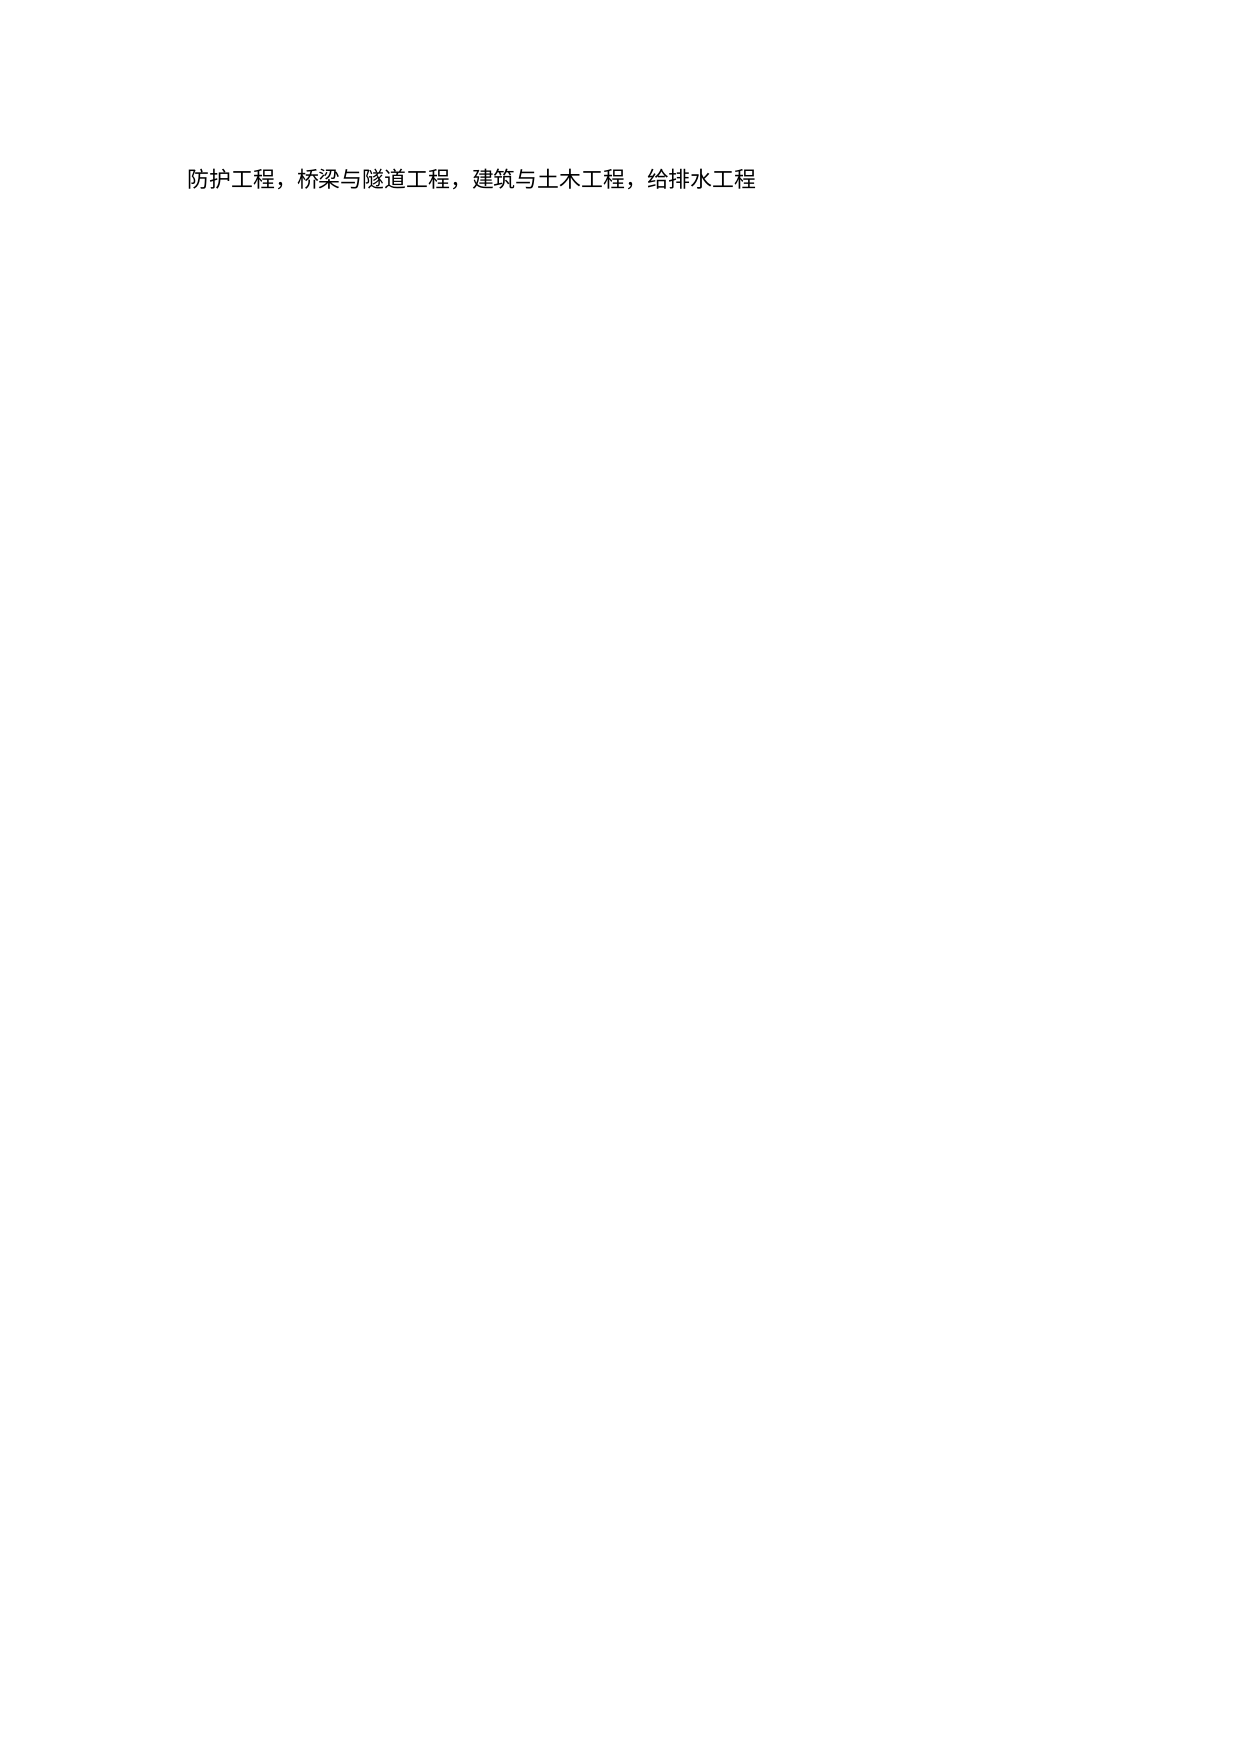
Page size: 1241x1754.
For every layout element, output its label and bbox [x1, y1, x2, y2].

text [187, 162, 1053, 194]
